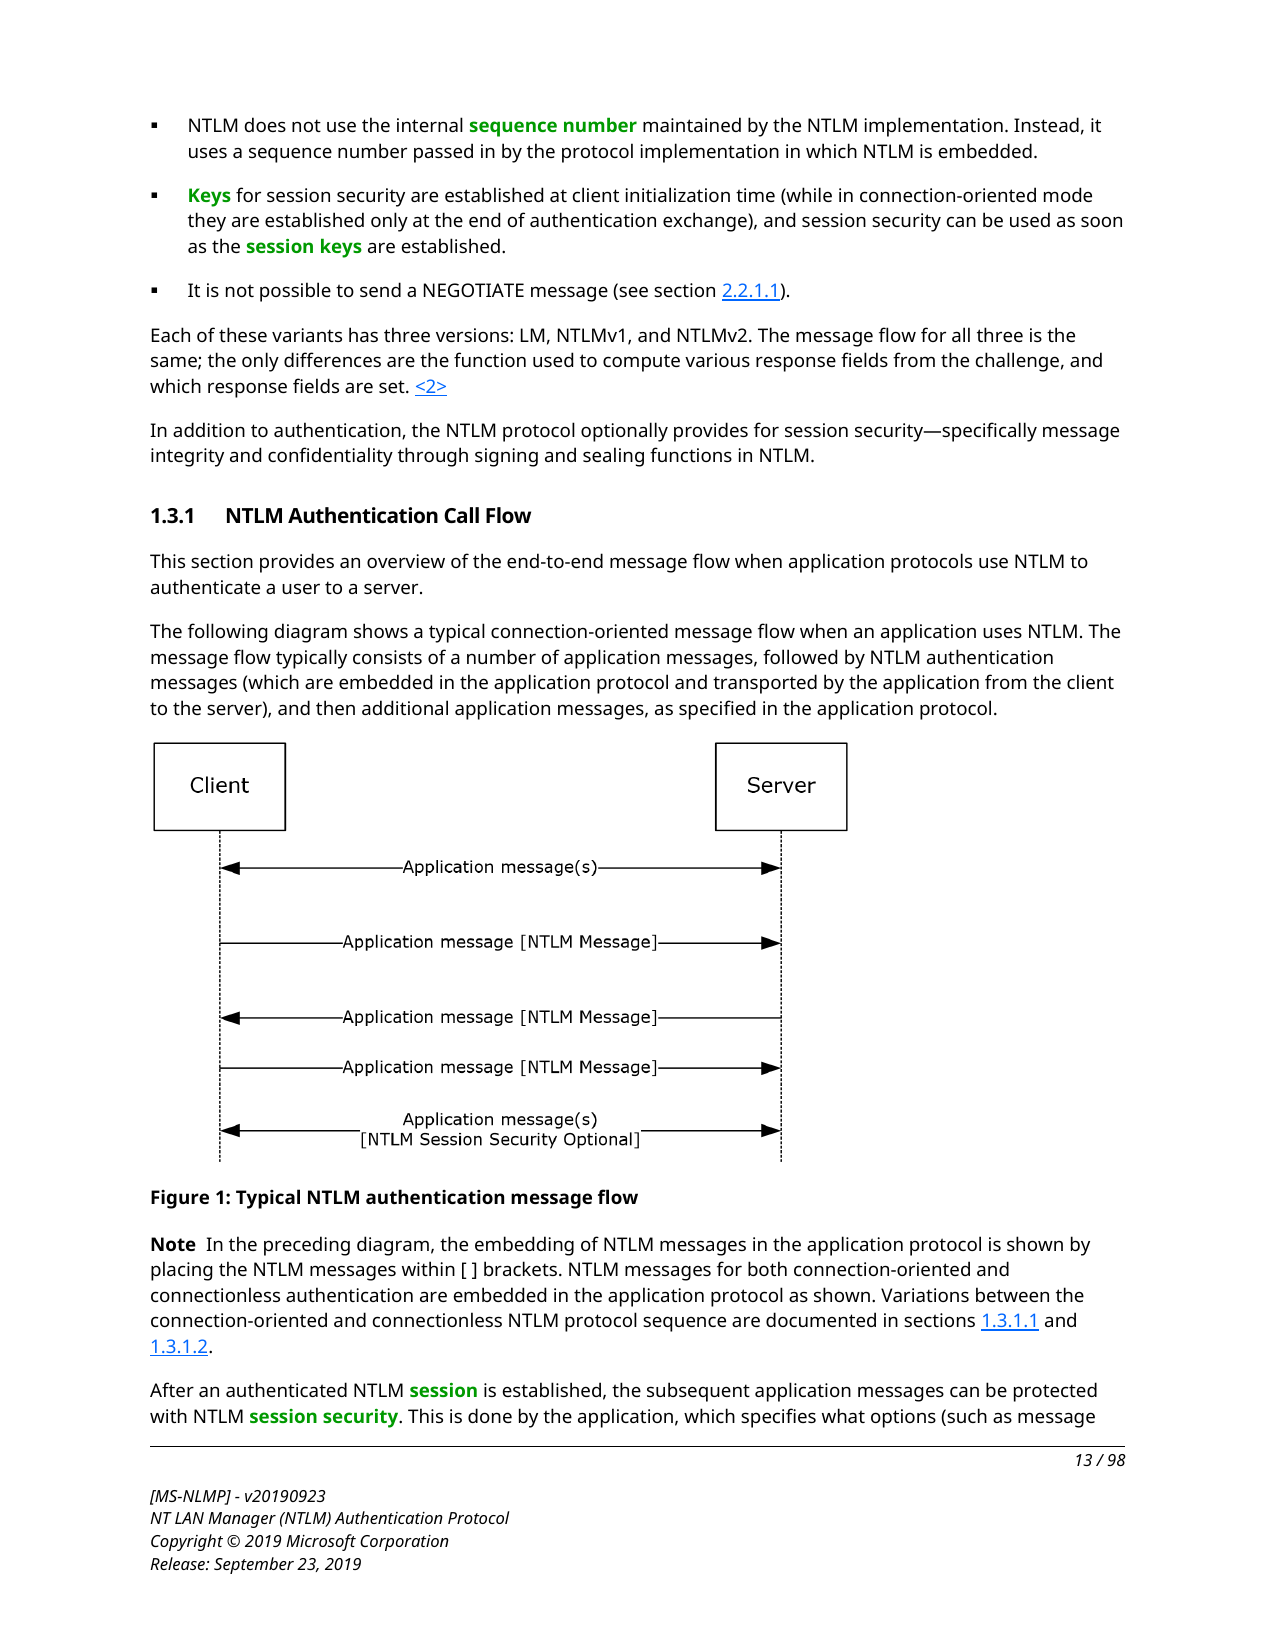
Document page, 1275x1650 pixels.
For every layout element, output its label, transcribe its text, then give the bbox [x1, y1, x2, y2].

text This section provides an overview of the end-to-end message flow when application protocols use NTLM to authenticate a user to a server. [150, 549, 1125, 600]
text Note In the preceding diagram, the embedding of NTLM messages in the application protocol is shown by placing the NTLM messages within [ ] brackets. NTLM messages for both connection-oriented and connectionless authentication are embedded in the application protocol as shown. Variations between the connection-oriented and connectionless NTLM protocol sequence are documented in sections 1.3.1.1 and 1.3.1.2. [150, 1231, 1125, 1359]
subtitle NTLM Authentication Call Flow [150, 502, 1125, 530]
list It is not possible to send a NEGOTIATE message (see section 2.2.1.1). [150, 278, 1125, 303]
text The following diagram shows a typical connection-oriented message flow when an application uses NTLM. The message flow typically consists of a number of application messages, followed by NTLM authentication messages (which are embedded in the application protocol and transported by the application from the client to the server), and then additional application messages, as specified in the application protocol. [150, 618, 1125, 721]
text Figure 1: Typical NTLM authentication message flow [150, 1185, 1125, 1210]
text In addition to authentication, the NTLM protocol optionally provides for session security—specifically message integrity and confidentiality through signing and sealing functions in NTLM. [150, 417, 1125, 468]
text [150, 1377, 1125, 1428]
text Each of these variants has three versions: LM, NTLMv1, and NTLMv2. The message flow for all three is the same; the only differences are the function used to compute various response fields from the challenge, and which response fields are set. <2> [150, 322, 1125, 398]
list NTLM does not use the internal sequence number maintained by the NTLM implementation. Instead, it uses a sequence number passed in by the protocol implementation in which NTLM is embedded. [150, 112, 1125, 163]
list Keys for session security are established at client initialization time (while in connection-oriented mode they are established only at the end of authentication exchange), and session security can be used as soon as the session keys are established. [150, 182, 1125, 259]
